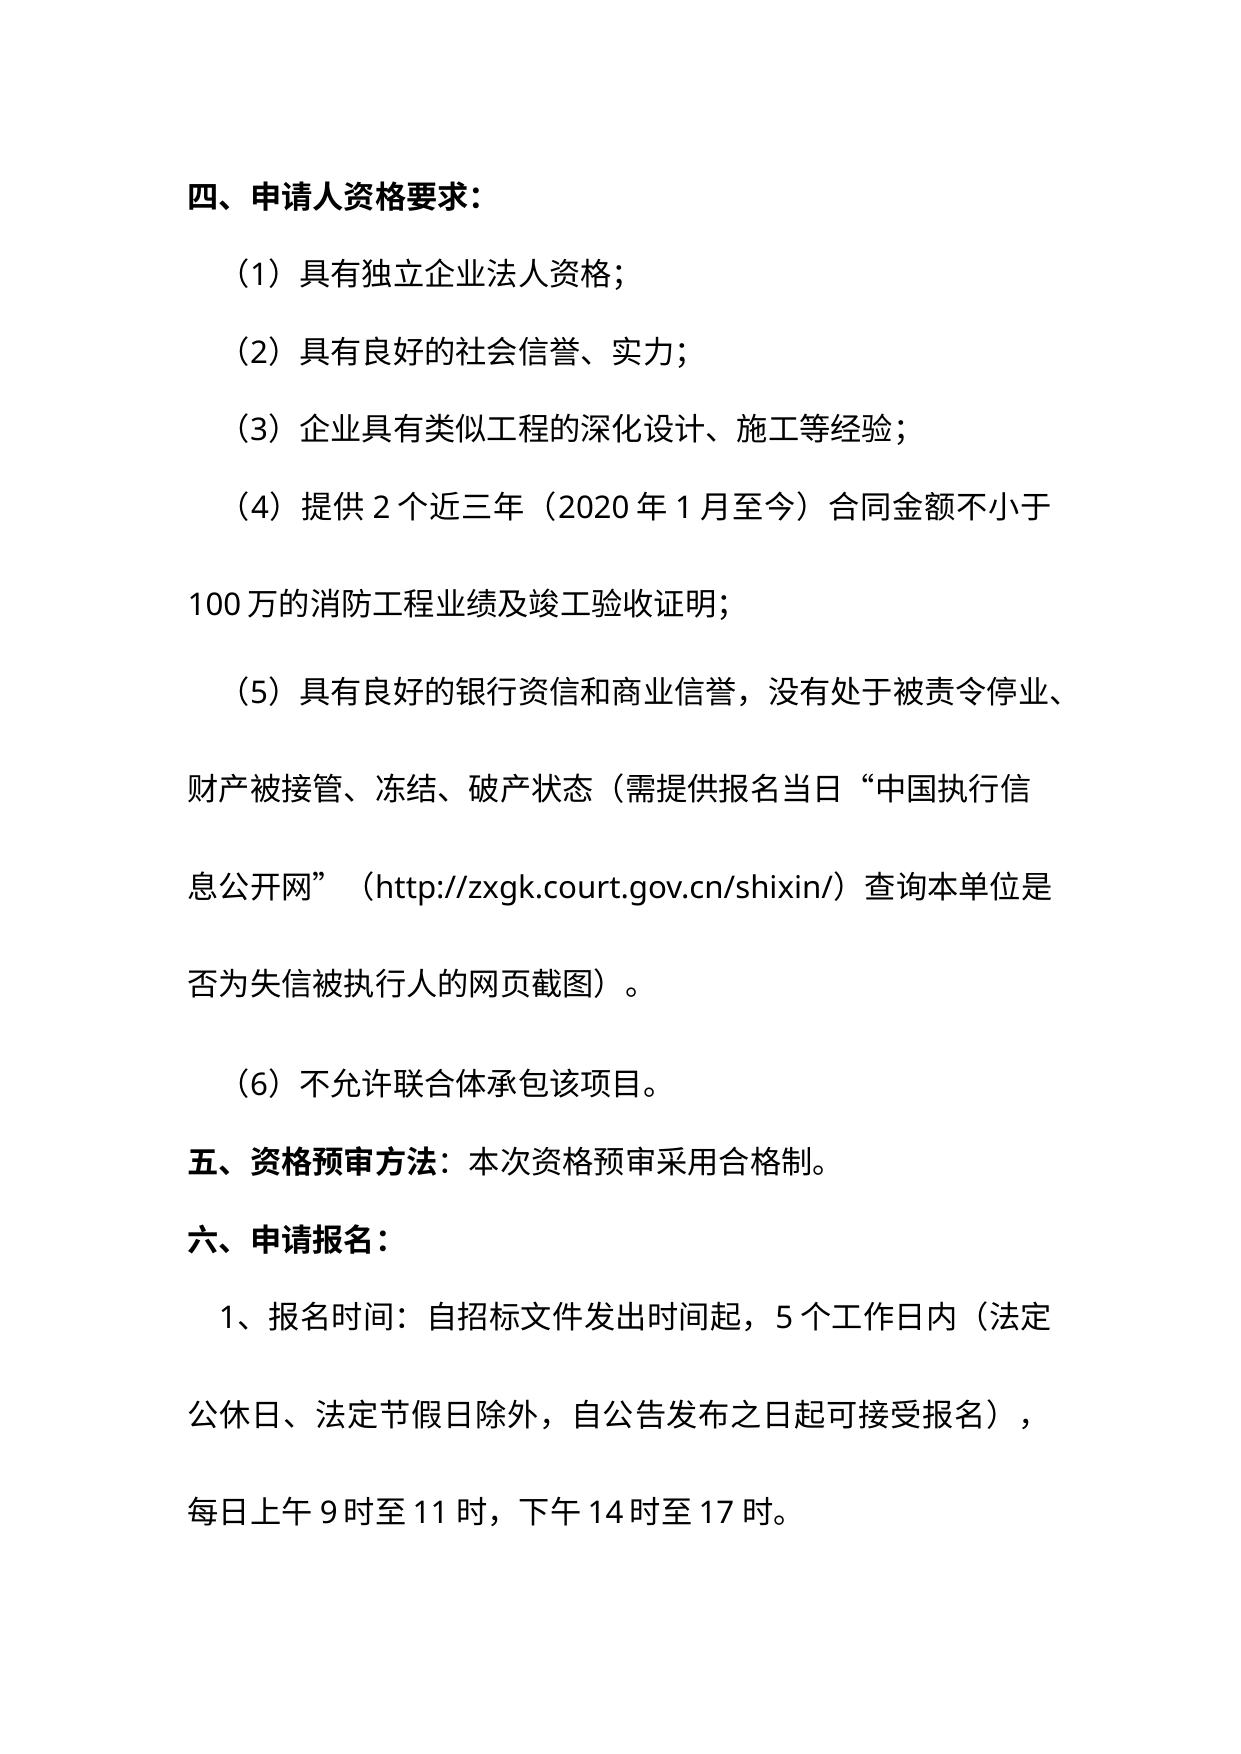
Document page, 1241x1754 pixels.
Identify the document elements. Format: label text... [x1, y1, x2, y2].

text 四、申请人资格要求： [187, 162, 1053, 227]
text （4）提供2个近三年（2020年1月至今）合同金额不小于100万的消防工程业绩及竣工验收证明； [187, 472, 1053, 634]
text （2）具有良好的社会信誉、实力； [187, 317, 1053, 382]
text （1）具有独立企业法人资格； [187, 239, 1053, 304]
text 五、资格预审方法：本次资格预审采用合格制。 [187, 1127, 1053, 1192]
text （6）不允许联合体承包该项目。 [187, 1050, 1053, 1115]
text （3）企业具有类似工程的深化设计、施工等经验； [187, 394, 1053, 459]
text （5）具有良好的银行资信和商业信誉，没有处于被责令停业、财产被接管、冻结、破产状态（需提供报名当日“中国执行信息公开网”（http://zxgk.court.gov.cn/shixin/）查询本单位是否为失信被执行人的网页截图）。 [187, 657, 1053, 1015]
text 1、报名时间：自招标文件发出时间起，5个工作日内（法定公休日、法定节假日除外，自公告发布之日起可接受报名），每日上午 9时至11 时，下午14时至17 时。 [187, 1282, 1053, 1542]
text 六、申请报名： [187, 1205, 1053, 1270]
